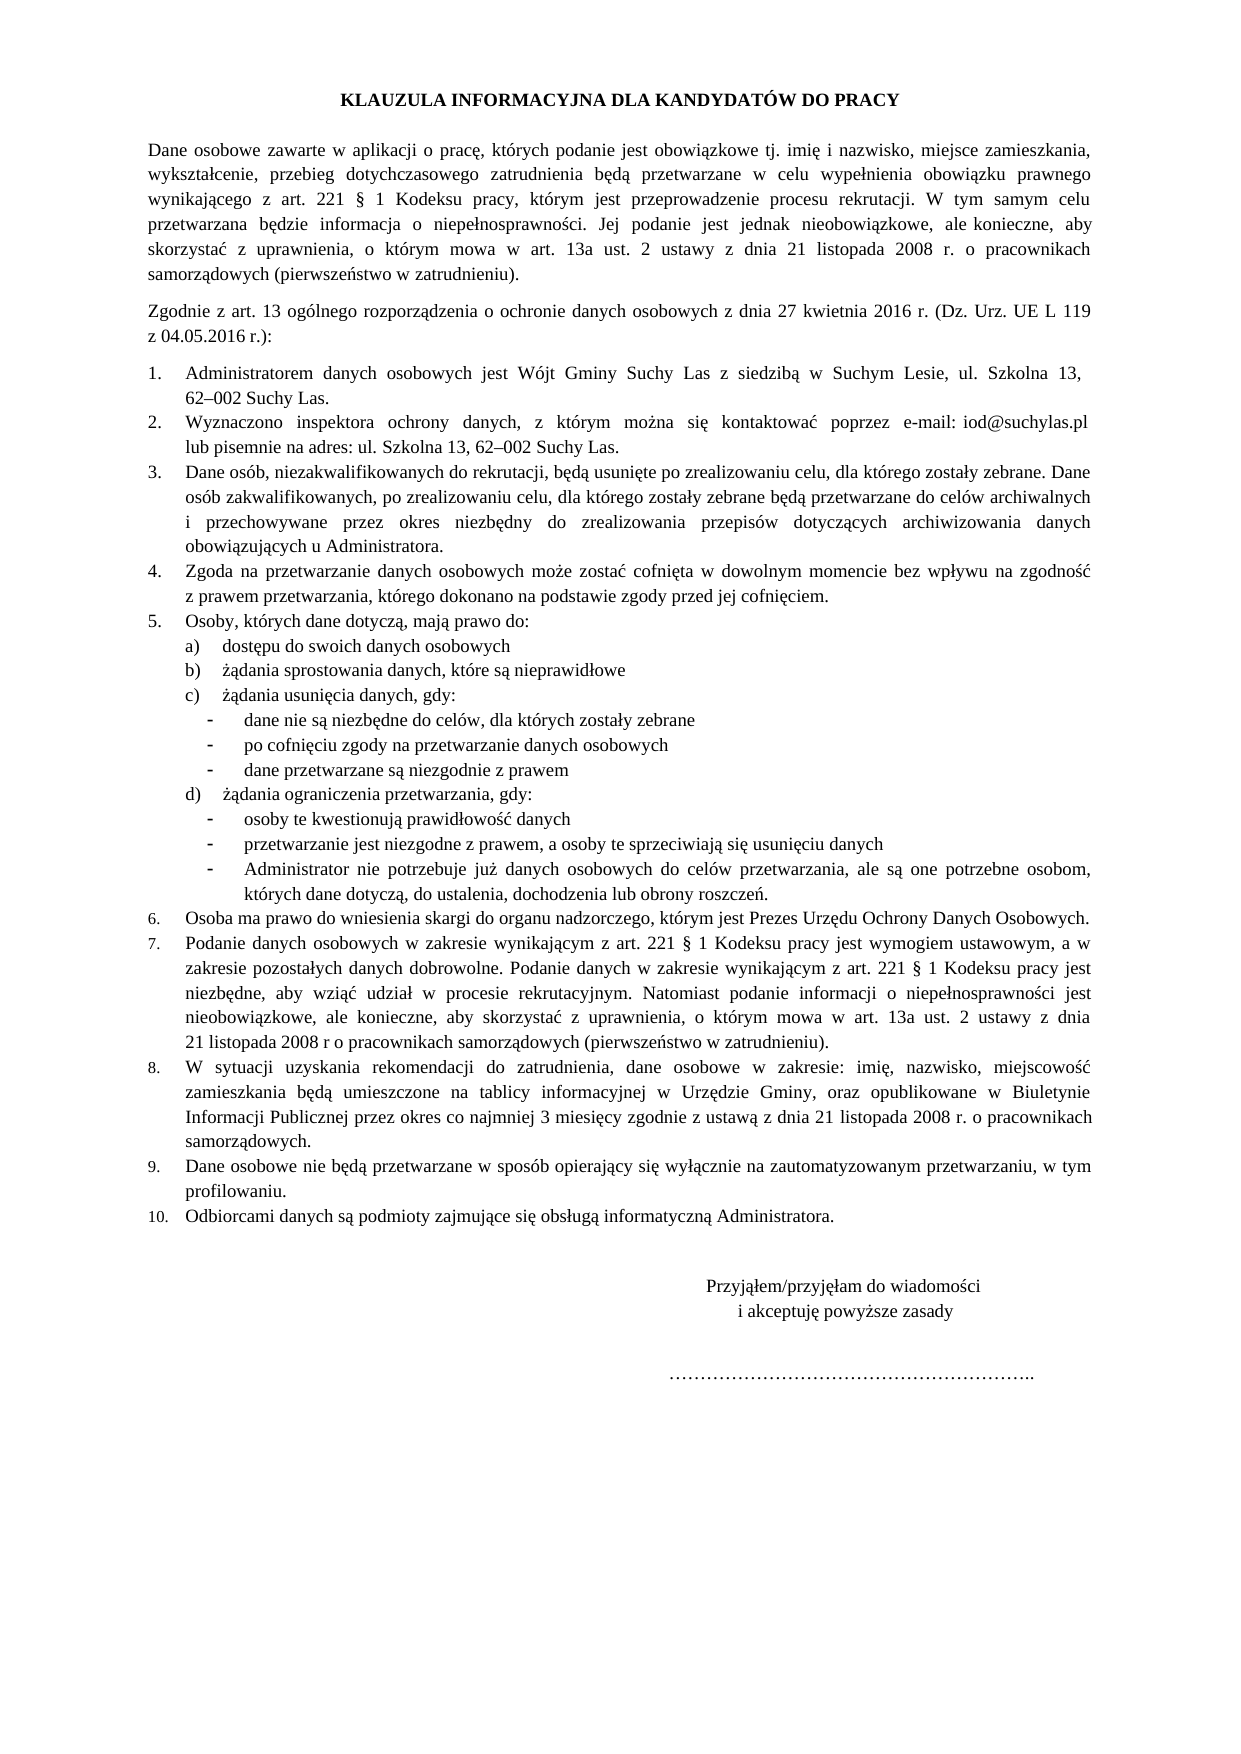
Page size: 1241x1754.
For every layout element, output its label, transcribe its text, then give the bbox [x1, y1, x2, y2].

list Administratorem danych osobowych jest Wójt Gminy Suchy Las z siedzibą w Suchym Lesie, ul. Szkolna 13, 62–002 Suchy Las. [148, 362, 1092, 408]
list po cofnięciu zgody na przetwarzanie danych osobowych [207, 734, 1092, 755]
list Osoby, których dane dotyczą, mają prawo do: [148, 610, 1092, 631]
text Przyjąłem/przyjęłam do wiadomości [148, 1275, 1092, 1297]
list Wyznaczono inspektora ochrony danych, z którym można się kontaktować poprzez e-mail: iod@suchylas.pl lub pisemnie na adres: ul. Szkolna 13, 62–002 Suchy Las. [148, 411, 1092, 458]
list dane nie są niezbędne do celów, dla których zostały zebrane [207, 709, 1092, 730]
list przetwarzanie jest niezgodne z prawem, a osoby te sprzeciwiają się usunięciu danych [207, 833, 1092, 854]
list żądania sprostowania danych, które są nieprawidłowe [185, 659, 1092, 681]
text KLAUZULA INFORMACYJNA DLA KANDYDATÓW DO PRACY [148, 89, 1092, 110]
list W sytuacji uzyskania rekomendacji do zatrudnienia, dane osobowe w zakresie: imię, nazwisko, miejscowość zamieszkania będą umieszczone na tablicy informacyjnej w Urzędzie Gminy, oraz opublikowane w Biuletynie Informacji Publicznej przez okres co najmniej 3 miesięcy zgodnie z ustawą z dnia 21 listopada 2008 r. o pracownikach samorządowych. [148, 1056, 1092, 1152]
list żądania usunięcia danych, gdy: [185, 684, 1092, 706]
list Odbiorcami danych są podmioty zajmujące się obsługą informatyczną Administratora. [148, 1205, 1092, 1226]
list Zgodnie z art. 13 ogólnego rozporządzenia o ochronie danych osobowych z dnia 27 kwietnia 2016 r. (Dz. Urz. UE L 119 z 04.05.2016 r.): [148, 300, 1092, 346]
list Dane osobowe nie będą przetwarzane w sposób opierający się wyłącznie na zautomatyzowanym przetwarzaniu, w tym profilowaniu. [148, 1155, 1092, 1201]
text ………………………………………………….. [148, 1362, 1092, 1384]
list Zgoda na przetwarzanie danych osobowych może zostać cofnięta w dowolnym momencie bez wpływu na zgodność z prawem przetwarzania, którego dokonano na podstawie zgody przed jej cofnięciem. [148, 560, 1092, 606]
list osoby te kwestionują prawidłowość danych [207, 808, 1092, 829]
list Osoba ma prawo do wniesienia skargi do organu nadzorczego, którym jest Prezes Urzędu Ochrony Danych Osobowych. [148, 907, 1092, 929]
list dostępu do swoich danych osobowych [185, 634, 1092, 656]
list żądania ograniczenia przetwarzania, gdy: [185, 783, 1092, 805]
list dane przetwarzane są niezgodnie z prawem [207, 758, 1092, 780]
text i akceptuję powyższe zasady [738, 1300, 1092, 1321]
list Dane osób, niezakwalifikowanych do rekrutacji, będą usunięte po zrealizowaniu celu, dla którego zostały zebrane. Dane osób zakwalifikowanych, po zrealizowaniu celu, dla którego zostały zebrane będą przetwarzane do celów archiwalnych i przechowywane przez okres niezbędny do zrealizowania przepisów dotyczących archiwizowania danych obowiązujących u Administratora. [148, 461, 1092, 557]
list Podanie danych osobowych w zakresie wynikającym z art. 221 § 1 Kodeksu pracy jest wymogiem ustawowym, a w zakresie pozostałych danych dobrowolne. Podanie danych w zakresie wynikającym z art. 221 § 1 Kodeksu pracy jest niezbędne, aby wziąć udział w procesie rekrutacyjnym. Natomiast podanie informacji o niepełnosprawności jest nieobowiązkowe, ale konieczne, aby skorzystać z uprawnienia, o którym mowa w art. 13a ust. 2 ustawy z dnia 21 listopada 2008 r o pracownikach samorządowych (pierwszeństwo w zatrudnieniu). [148, 932, 1092, 1053]
text Dane osobowe zawarte w aplikacji o pracę, których podanie jest obowiązkowe tj. imię i nazwisko, miejsce zamieszkania, wykształcenie, przebieg dotychczasowego zatrudnienia będą przetwarzane w celu wypełnienia obowiązku prawnego wynikającego z art. 221 § 1 Kodeksu pracy, którym jest przeprowadzenie procesu rekrutacji. W tym samym celu przetwarzana będzie informacja o niepełnosprawności. Jej podanie jest jednak nieobowiązkowe, ale konieczne, aby skorzystać z uprawnienia, o którym mowa w art. 13a ust. 2 ustawy z dnia 21 listopada 2008 r. o pracownikach samorządowych (pierwszeństwo w zatrudnieniu). [148, 138, 1092, 284]
list Administrator nie potrzebuje już danych osobowych do celów przetwarzania, ale są one potrzebne osobom, których dane dotyczą, do ustalenia, dochodzenia lub obrony roszczeń. [207, 858, 1092, 904]
